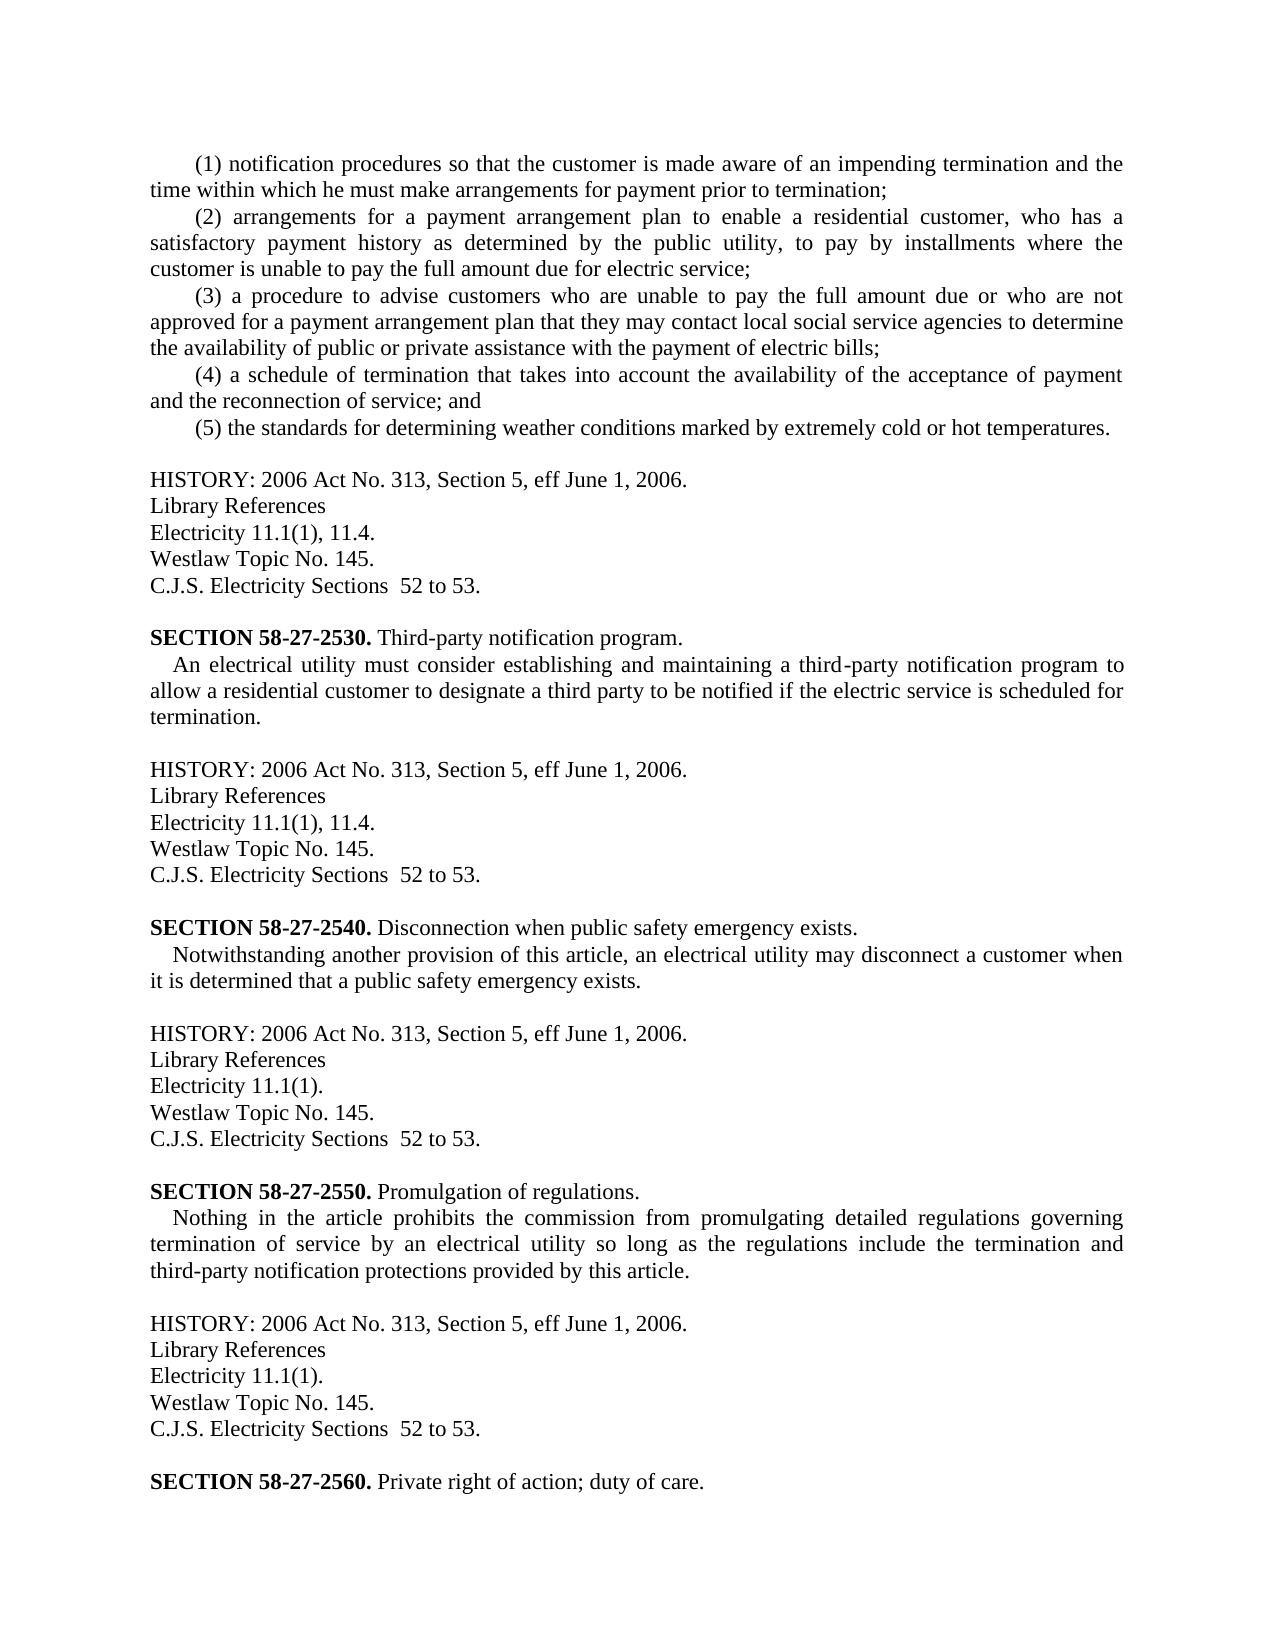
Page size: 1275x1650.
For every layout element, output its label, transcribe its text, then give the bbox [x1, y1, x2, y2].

text SECTION 58-27-2550. Promulgation of regulations. [150, 1178, 1125, 1204]
text Westlaw Topic No. 145. [150, 545, 1125, 572]
text (5) the standards for determining weather conditions marked by extremely cold or hot temperatures. [150, 413, 1125, 440]
text Nothing in the article prohibits the commission from promulgating detailed regulations governing termination of service by an electrical utility so long as the regulations include the termination and third-party notification protections provided by this article. [150, 1204, 1125, 1283]
text Electricity 11.1(1). [150, 1362, 1125, 1389]
text Library References [150, 1336, 1125, 1362]
text C.J.S. Electricity Sections 52 to 53. [150, 1415, 1125, 1441]
text SECTION 58-27-2530. Third-party notification program. [150, 624, 1125, 651]
text C.J.S. Electricity Sections 52 to 53. [150, 1125, 1125, 1151]
text C.J.S. Electricity Sections 52 to 53. [150, 862, 1125, 888]
text HISTORY: 2006 Act No. 313, Section 5, eff June 1, 2006. [150, 1309, 1125, 1336]
text C.J.S. Electricity Sections 52 to 53. [150, 572, 1125, 598]
text Electricity 11.1(1). [150, 1072, 1125, 1099]
text Electricity 11.1(1), 11.4. [150, 809, 1125, 835]
text HISTORY: 2006 Act No. 313, Section 5, eff June 1, 2006. [150, 466, 1125, 493]
text Westlaw Topic No. 145. [150, 1099, 1125, 1125]
text HISTORY: 2006 Act No. 313, Section 5, eff June 1, 2006. [150, 1020, 1125, 1046]
text (3) a procedure to advise customers who are unable to pay the full amount due or who are not approved for a payment arrangement plan that they may contact local social service agencies to determine the availability of public or private assistance with the payment of electric bills; [150, 282, 1125, 361]
text (4) a schedule of termination that takes into account the availability of the acceptance of payment and the reconnection of service; and [150, 361, 1125, 413]
text Notwithstanding another provision of this article, an electrical utility may disconnect a customer when it is determined that a public safety emergency exists. [150, 941, 1125, 993]
text (2) arrangements for a payment arrangement plan to enable a residential customer, who has a satisfactory payment history as determined by the public utility, to pay by installments where the customer is unable to pay the full amount due for electric service; [150, 203, 1125, 282]
text Library References [150, 493, 1125, 519]
text Library References [150, 782, 1125, 809]
text An electrical utility must consider establishing and maintaining a third-party notification program to allow a residential customer to designate a third party to be notified if the electric service is scheduled for termination. [150, 651, 1125, 730]
text HISTORY: 2006 Act No. 313, Section 5, eff June 1, 2006. [150, 756, 1125, 782]
text (1) notification procedures so that the customer is made aware of an impending termination and the time within which he must make arrangements for payment prior to termination; [150, 150, 1125, 203]
text SECTION 58-27-2540. Disconnection when public safety emergency exists. [150, 914, 1125, 941]
text Electricity 11.1(1), 11.4. [150, 519, 1125, 545]
text Library References [150, 1046, 1125, 1072]
text Westlaw Topic No. 145. [150, 1389, 1125, 1415]
text Westlaw Topic No. 145. [150, 835, 1125, 862]
text SECTION 58-27-2560. Private right of action; duty of care. [150, 1468, 1125, 1494]
